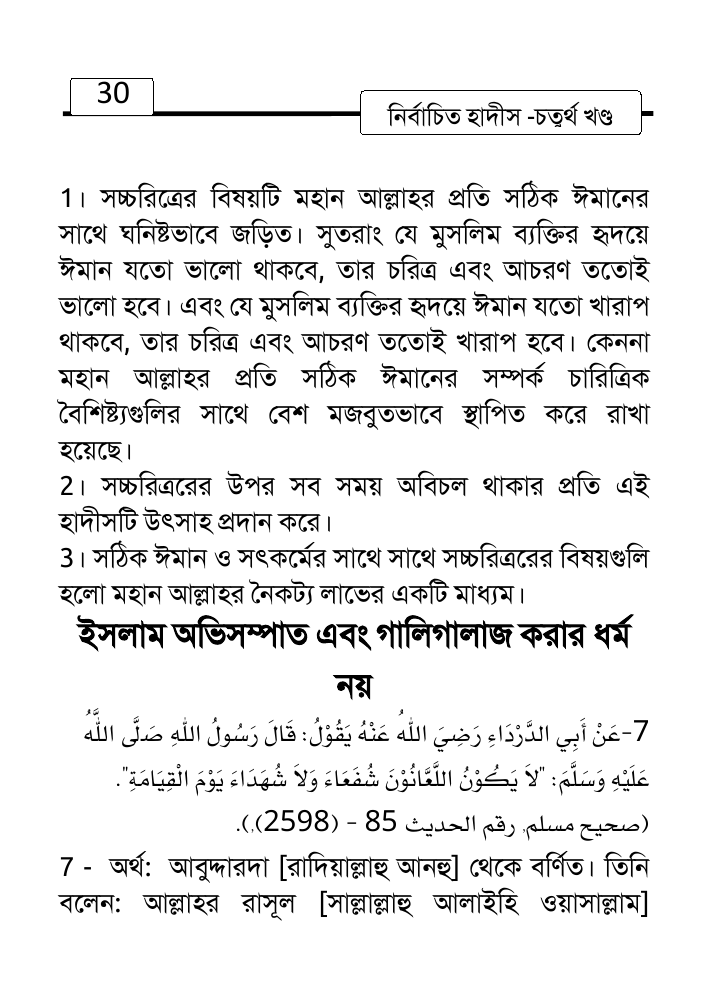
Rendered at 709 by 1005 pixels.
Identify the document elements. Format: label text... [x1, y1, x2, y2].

text (صحيح مسلم, رقم الحديث 85 - (2598),). [59, 803, 650, 848]
text 2। সচ্চরিত্ররের উপর সব সময় অবিচল থাকার প্রতি এই হাদীসটি উৎসাহ প্রদান করে। [59, 467, 650, 539]
text 7-عَنْ أَبِي الدَّرْدَاءِ رَضِيَ اللهُ عَنْهُ يَقُوْلُ: قَالَ رَسُولُ اللهِ صَلَّى اللَّهُ عَلَيْهِ وَسَلَّمَ: "لاَ يَكُوْنُ اللَّعَّانُوْنَ شُفَعَاءَ وَلاَ شُهَدَاءَ يَوْمَ الْقِيَامَةِ". [59, 712, 650, 803]
text 3। সঠিক ঈমান ও সৎকর্মের সাথে সাথে সচ্চরিত্ররের বিষয়গুলি হলো মহান আল্লাহর নৈকট্য লাভের একটি মাধ্যম। [59, 539, 650, 611]
text ইসলাম অভিসম্পাত এবং গালিগালাজ করার ধর্ম নয় [59, 611, 650, 706]
text 1। সচ্চরিত্রের বিষয়টি মহান আল্লাহর প্রতি সঠিক ঈমানের সাথে ঘনিষ্টভাবে জড়িত। সুতরাং যে মুসলিম ব্যক্তির হৃদয়ে ঈমান যতো ভালো থাকবে, তার চরিত্র এবং আচরণ ততোই ভালো হবে। এবং যে মুসলিম ব্যক্তির হৃদয়ে ঈমান যতো খারাপ থাকবে, তার চরিত্র এবং আচরণ ততোই খারাপ হবে। কেননা মহান আল্লাহর প্রতি সঠিক ঈমানের সম্পর্ক চারিত্রিক বৈশিষ্ট্যগুলির সাথে বেশ মজবুতভাবে স্থাপিত করে রাখা হয়েছে। [59, 179, 650, 467]
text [59, 848, 650, 920]
